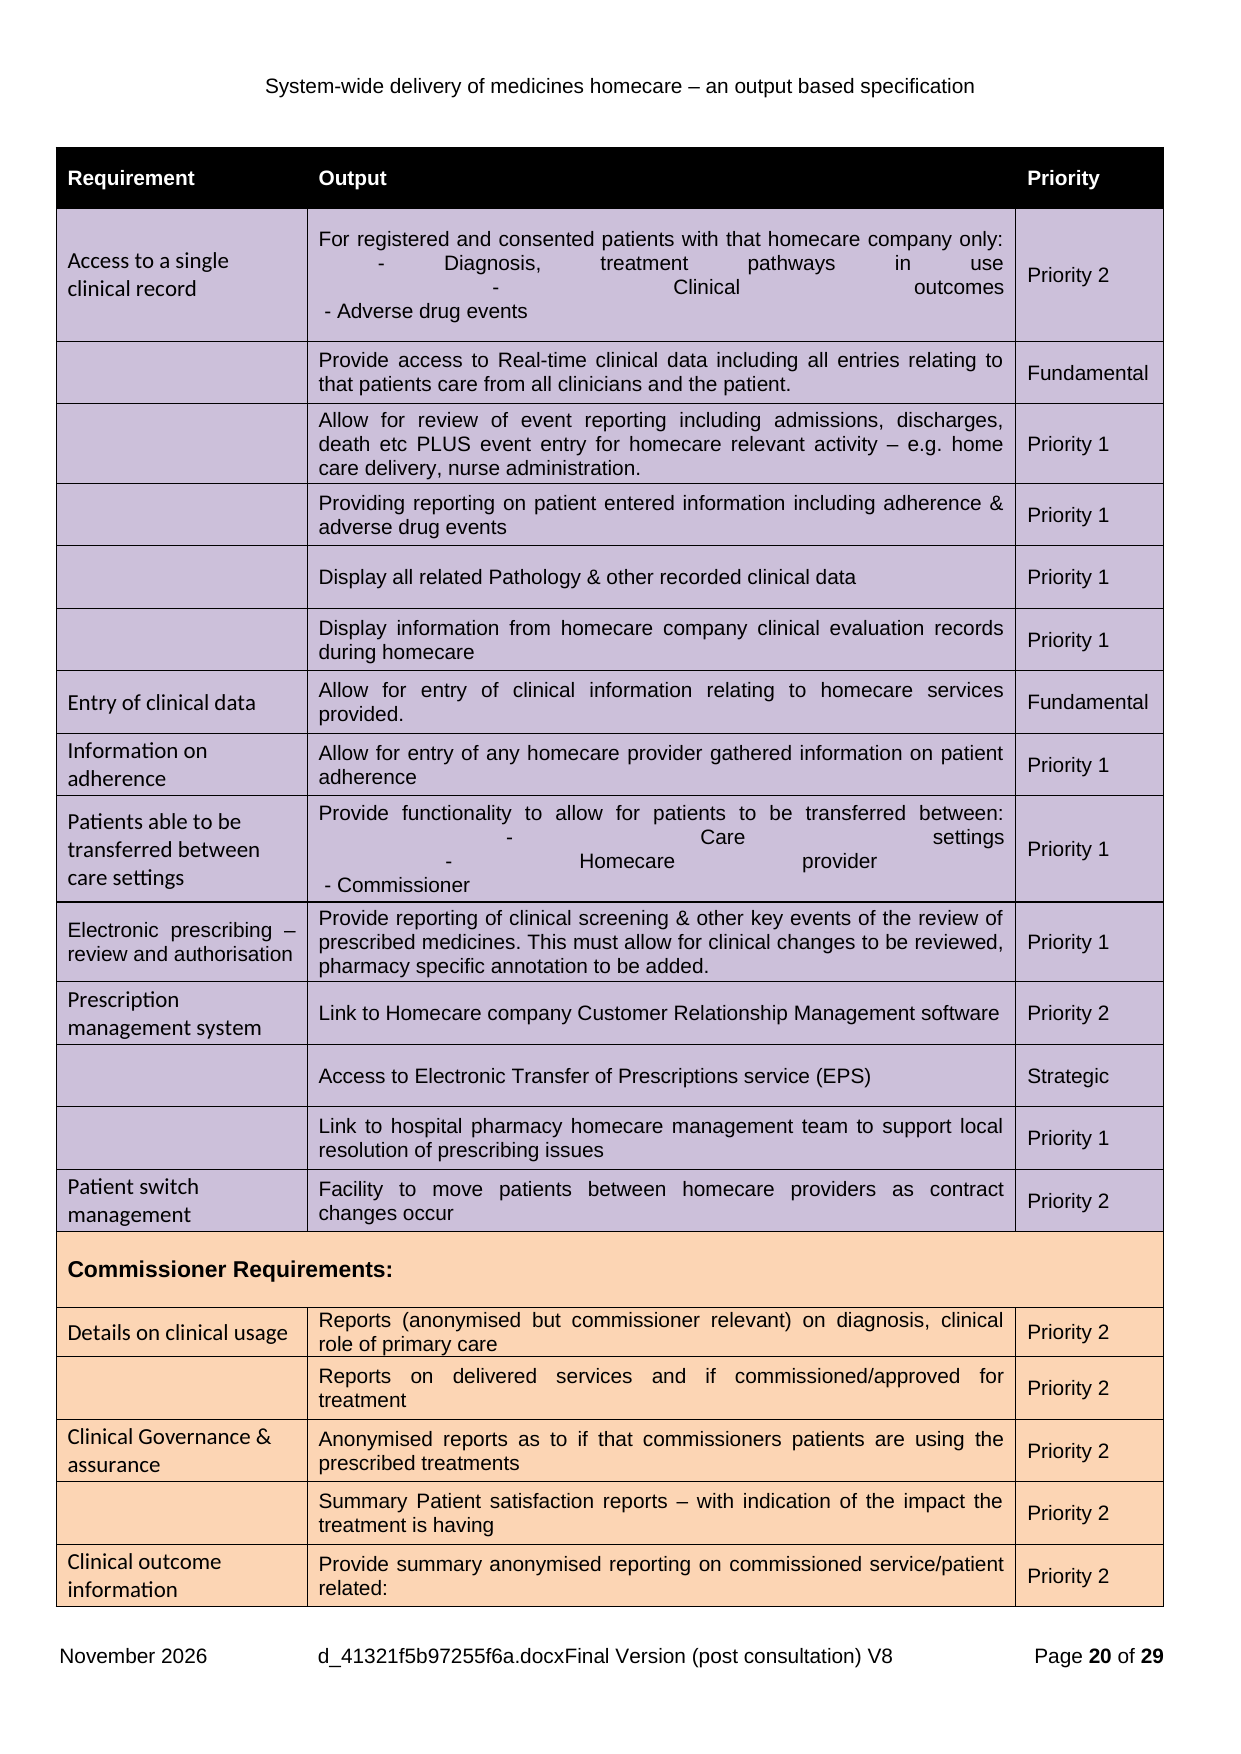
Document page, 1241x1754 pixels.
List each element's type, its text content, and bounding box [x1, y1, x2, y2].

table_header Output [308, 148, 1015, 208]
table_cell Reports (anonymised but commissioner relevant) on diagnosis, clinical role of primary care [308, 1308, 1015, 1356]
table_cell [57, 609, 307, 670]
table_cell Priority 2 [1016, 982, 1163, 1044]
table_cell Facility to move patients between homecare providers as contract changes occur [308, 1170, 1015, 1231]
table_cell [57, 1482, 307, 1544]
table_cell Strategic [1016, 1045, 1163, 1106]
table_cell [57, 484, 307, 545]
table_cell Priority 2 [1016, 1357, 1163, 1419]
table_cell Reports on delivered services and if commissioned/approved for treatment [308, 1357, 1015, 1419]
table_cell Prescription management system [57, 982, 307, 1044]
table_cell Commissioner Requirements: [57, 1232, 1163, 1307]
table_cell [57, 546, 307, 608]
table_cell [57, 1357, 307, 1419]
table_cell Electronic prescribing – review and authorisation [57, 903, 307, 981]
table_cell Provide reporting of clinical screening & other key events of the review of prescribed medicines. This must allow for clinical changes to be reviewed, pharmacy specific annotation to be added. [308, 903, 1015, 981]
table_cell Priority 1 [1016, 734, 1163, 795]
table_cell Anonymised reports as to if that commissioners patients are using the prescribed treatments [308, 1420, 1015, 1481]
table_cell [57, 404, 307, 483]
table_cell Display information from homecare company clinical evaluation records during homecare [308, 609, 1015, 670]
table_cell Priority 2 [1016, 1482, 1163, 1544]
table_cell Priority 2 [1016, 1308, 1163, 1356]
table_header Priority [1016, 148, 1163, 208]
table_cell Display all related Pathology & other recorded clinical data [308, 546, 1015, 608]
table_header Requirement [57, 148, 307, 208]
table_cell Priority 1 [1016, 484, 1163, 545]
table_cell Priority 2 [1016, 1545, 1163, 1606]
table_cell Provide functionality to allow for patients to be transferred between: - Care settings - Homecare provider - Commissioner [308, 796, 1015, 901]
table_cell Priority 1 [1016, 903, 1163, 981]
table_cell Clinical Governance & assurance [57, 1420, 307, 1481]
table_cell Providing reporting on patient entered information including adherence & adverse drug events [308, 484, 1015, 545]
table_cell Details on clinical usage [57, 1308, 307, 1356]
table_cell Allow for entry of clinical information relating to homecare services provided. [308, 671, 1015, 733]
table_cell Clinical outcome information [57, 1545, 307, 1606]
table_cell Access to Electronic Transfer of Prescriptions service (EPS) [308, 1045, 1015, 1106]
table_cell Priority 1 [1016, 796, 1163, 901]
table_cell [57, 1107, 307, 1169]
table_cell Priority 2 [1016, 1170, 1163, 1231]
table_cell Priority 1 [1016, 404, 1163, 483]
table_cell Priority 2 [1016, 209, 1163, 341]
table_cell Priority 2 [1016, 1420, 1163, 1481]
table_cell Link to hospital pharmacy homecare management team to support local resolution of prescribing issues [308, 1107, 1015, 1169]
table_cell Allow for entry of any homecare provider gathered information on patient adherence [308, 734, 1015, 795]
table_cell Priority 1 [1016, 1107, 1163, 1169]
table_cell Fundamental [1016, 671, 1163, 733]
table_cell Allow for review of event reporting including admissions, discharges, death etc PLUS event entry for homecare relevant activity – e.g. home care delivery, nurse administration. [308, 404, 1015, 483]
table_cell Summary Patient satisfaction reports – with indication of the impact the treatment is having [308, 1482, 1015, 1544]
table_cell Entry of clinical data [57, 671, 307, 733]
table_cell Patient switch management [57, 1170, 307, 1231]
table_cell Provide access to Real-time clinical data including all entries relating to that patients care from all clinicians and the patient. [308, 342, 1015, 403]
table_cell Information on adherence [57, 734, 307, 795]
table_cell For registered and consented patients with that homecare company only: - Diagnosis, treatment pathways in use - Clinical outcomes - Adverse drug events [308, 209, 1015, 341]
table_cell Patients able to be transferred between care settings [57, 796, 307, 901]
table_cell Fundamental [1016, 342, 1163, 403]
table_cell Provide summary anonymised reporting on commissioned service/patient related: [308, 1545, 1015, 1606]
table_cell Access to a single clinical record [57, 209, 307, 341]
table_cell [57, 1045, 307, 1106]
table_cell Priority 1 [1016, 609, 1163, 670]
table_cell [57, 342, 307, 403]
table_cell Link to Homecare company Customer Relationship Management software [308, 982, 1015, 1044]
table_cell Priority 1 [1016, 546, 1163, 608]
